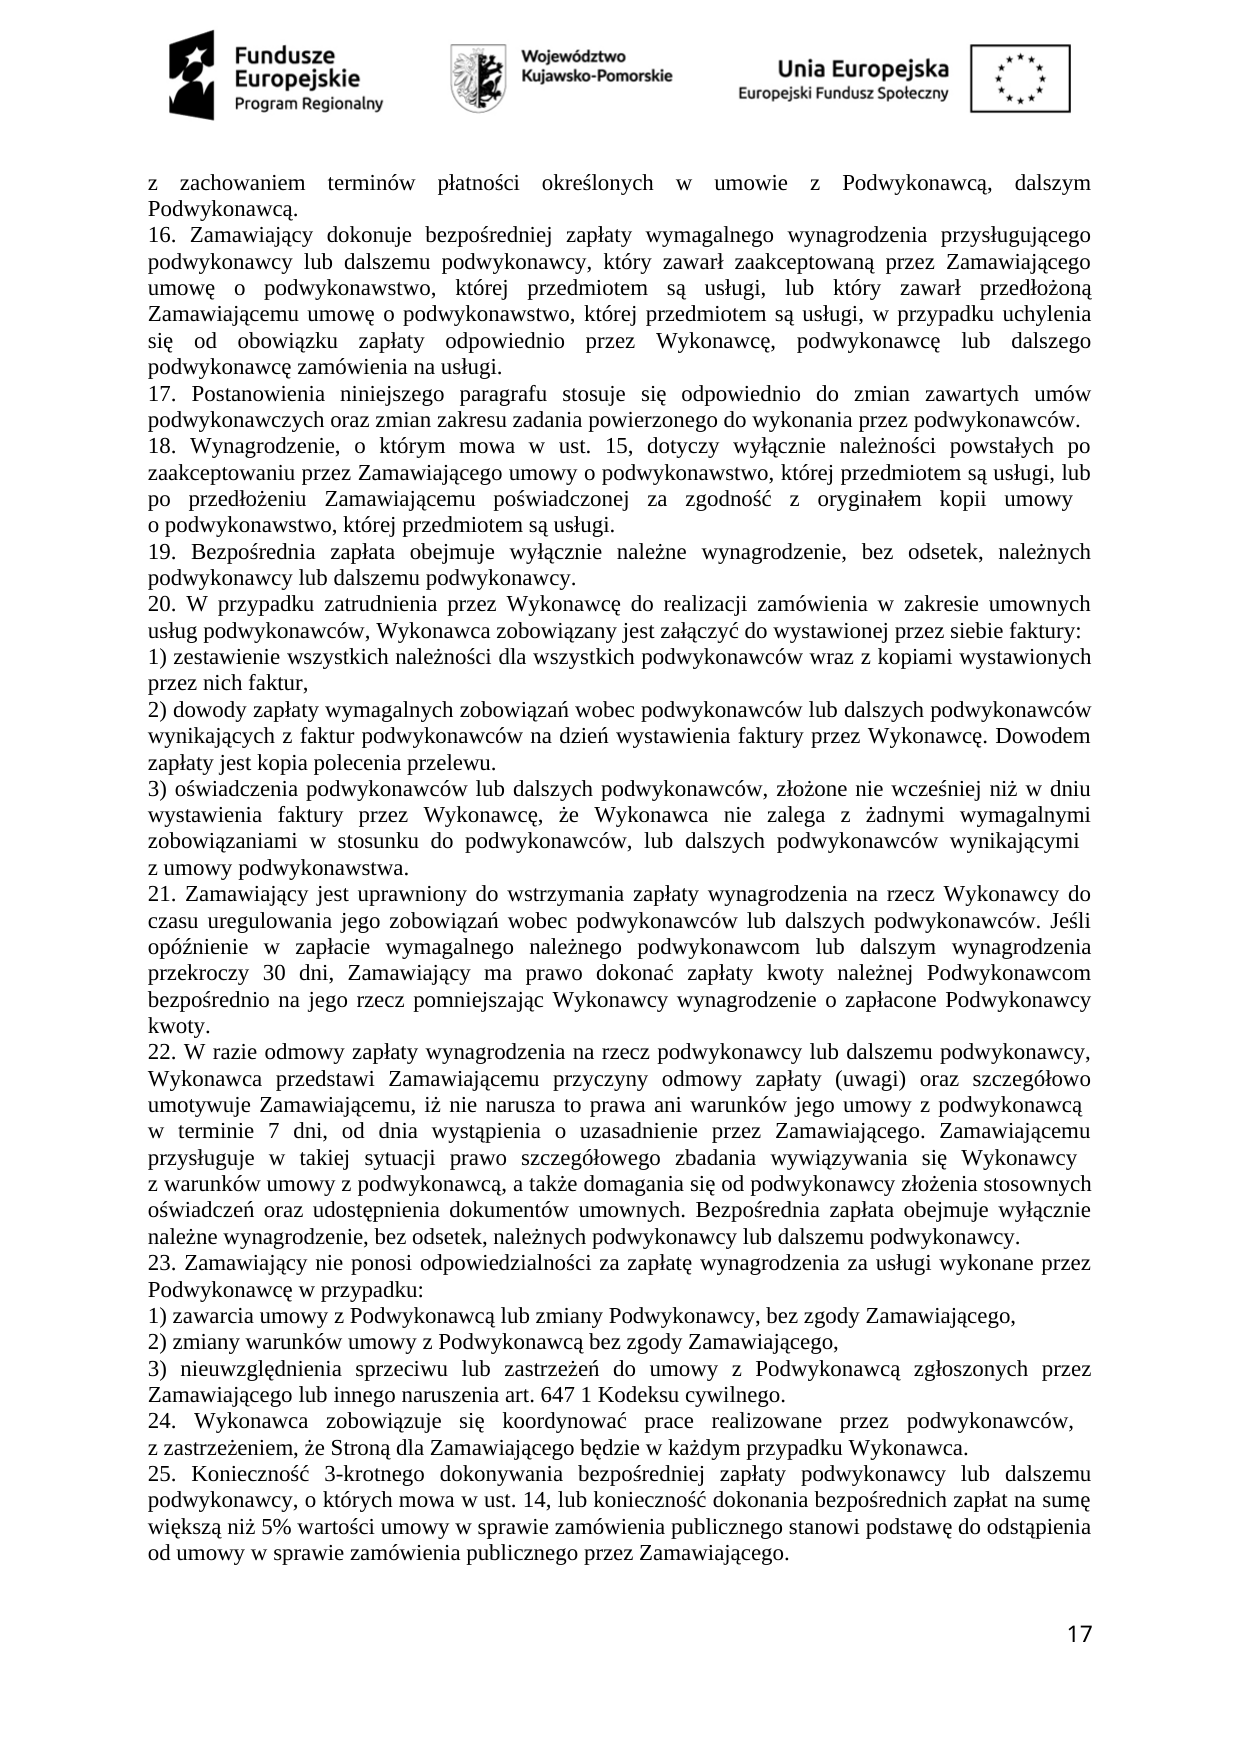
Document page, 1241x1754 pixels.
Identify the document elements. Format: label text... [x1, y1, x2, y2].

text 22. W razie odmowy zapłaty wynagrodzenia na rzecz podwykonawcy lub dalszemu podwykonawcy, Wykonawca przedstawi Zamawiającemu przyczyny odmowy zapłaty (uwagi) oraz szczegółowo umotywuje Zamawiającemu, iż nie narusza to prawa ani warunków jego umowy z podwykonawcą w terminie 7 dni, od dnia wystąpienia o uzasadnienie przez Zamawiającego. Zamawiającemu przysługuje w takiej sytuacji prawo szczegółowego zbadania wywiązywania się Wykonawcy z warunków umowy z podwykonawcą, a także domagania się od podwykonawcy złożenia stosownych oświadczeń oraz udostępnienia dokumentów umownych. Bezpośrednia zapłata obejmuje wyłącznie należne wynagrodzenie, bez odsetek, należnych podwykonawcy lub dalszemu podwykonawcy. [148, 1038, 1093, 1249]
text 3) oświadczenia podwykonawców lub dalszych podwykonawców, złożone nie wcześniej niż w dniu wystawienia faktury przez Wykonawcę, że Wykonawca nie zalega z żadnymi wymagalnymi zobowiązaniami w stosunku do podwykonawców, lub dalszych podwykonawców wynikającymi z umowy podwykonawstwa. [148, 775, 1093, 880]
text 19. Bezpośrednia zapłata obejmuje wyłącznie należne wynagrodzenie, bez odsetek, należnych podwykonawcy lub dalszemu podwykonawcy. [148, 538, 1093, 590]
text 3) nieuwzględnienia sprzeciwu lub zastrzeżeń do umowy z Podwykonawcą zgłoszonych przez Zamawiającego lub innego naruszenia art. 647 1 Kodeksu cywilnego. [148, 1355, 1093, 1407]
text 24. Wykonawca zobowiązuje się koordynować prace realizowane przez podwykonawców, z zastrzeżeniem, że Stroną dla Zamawiającego będzie w każdym przypadku Wykonawca. [148, 1407, 1093, 1460]
text 20. W przypadku zatrudnienia przez Wykonawcę do realizacji zamówienia w zakresie umownych usług podwykonawców, Wykonawca zobowiązany jest załączyć do wystawionej przez siebie faktury: [148, 590, 1093, 643]
text 1) zestawienie wszystkich należności dla wszystkich podwykonawców wraz z kopiami wystawionych przez nich faktur, [148, 643, 1093, 696]
text 18. Wynagrodzenie, o którym mowa w ust. 15, dotyczy wyłącznie należności powstałych po zaakceptowaniu przez Zamawiającego umowy o podwykonawstwo, której przedmiotem są usługi, lub po przedłożeniu Zamawiającemu poświadczonej za zgodność z oryginałem kopii umowy o podwykonawstwo, której przedmiotem są usługi. [148, 432, 1093, 538]
text 16. Zamawiający dokonuje bezpośredniej zapłaty wymagalnego wynagrodzenia przysługującego podwykonawcy lub dalszemu podwykonawcy, który zawarł zaakceptowaną przez Zamawiającego umowę o podwykonawstwo, której przedmiotem są usługi, lub który zawarł przedłożoną Zamawiającemu umowę o podwykonawstwo, której przedmiotem są usługi, w przypadku uchylenia się od obowiązku zapłaty odpowiednio przez Wykonawcę, podwykonawcę lub dalszego podwykonawcę zamówienia na usługi. [148, 221, 1093, 379]
text 2) dowody zapłaty wymagalnych zobowiązań wobec podwykonawców lub dalszych podwykonawców wynikających z faktur podwykonawców na dzień wystawienia faktury przez Wykonawcę. Dowodem zapłaty jest kopia polecenia przelewu. [148, 696, 1093, 775]
text 25. Konieczność 3-krotnego dokonywania bezpośredniej zapłaty podwykonawcy lub dalszemu podwykonawcy, o których mowa w ust. 14, lub konieczność dokonania bezpośrednich zapłat na sumę większą niż 5% wartości umowy w sprawie zamówienia publicznego stanowi podstawę do odstąpienia od umowy w sprawie zamówienia publicznego przez Zamawiającego. [148, 1460, 1093, 1566]
text 17. Postanowienia niniejszego paragrafu stosuje się odpowiednio do zmian zawartych umów podwykonawczych oraz zmian zakresu zadania powierzonego do wykonania przez podwykonawców. [148, 379, 1093, 432]
text 23. Zamawiający nie ponosi odpowiedzialności za zapłatę wynagrodzenia za usługi wykonane przez Podwykonawcę w przypadku: [148, 1249, 1093, 1302]
text 2) zmiany warunków umowy z Podwykonawcą bez zgody Zamawiającego, [148, 1328, 1093, 1355]
text 1) zawarcia umowy z Podwykonawcą lub zmiany Podwykonawcy, bez zgody Zamawiającego, [148, 1302, 1093, 1328]
picture [147, 7, 1093, 142]
text 21. Zamawiający jest uprawniony do wstrzymania zapłaty wynagrodzenia na rzecz Wykonawcy do czasu uregulowania jego zobowiązań wobec podwykonawców lub dalszych podwykonawców. Jeśli opóźnienie w zapłacie wymagalnego należnego podwykonawcom lub dalszym wynagrodzenia przekroczy 30 dni, Zamawiający ma prawo dokonać zapłaty kwoty należnej Podwykonawcom bezpośrednio na jego rzecz pomniejszając Wykonawcy wynagrodzenie o zapłacone Podwykonawcy kwoty. [148, 880, 1093, 1038]
